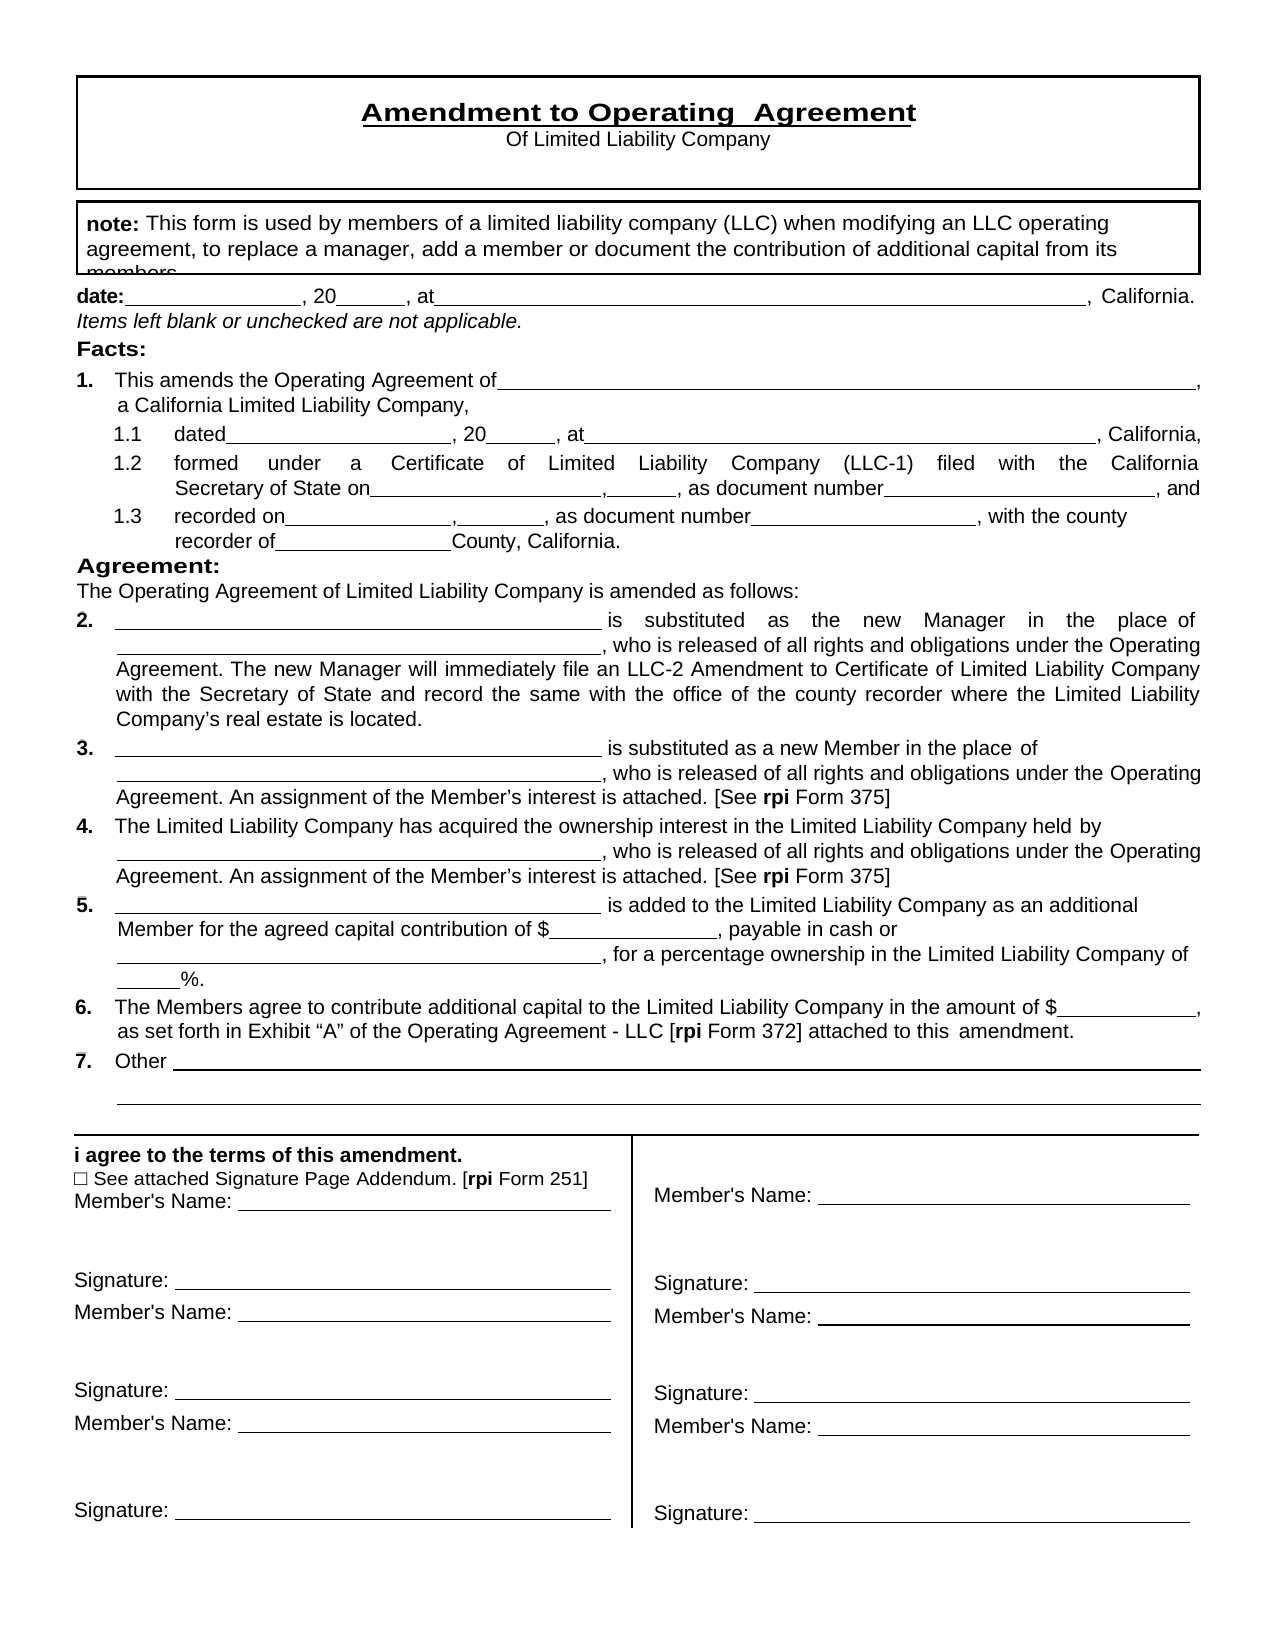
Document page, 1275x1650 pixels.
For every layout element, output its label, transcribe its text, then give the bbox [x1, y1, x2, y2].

text %. [117, 967, 1212, 991]
text , who is released of all rights and obligations under the Operating Agreement. An assignment of the Member’s interest is attached. [See rpi Form 375] [116, 839, 1201, 887]
list is substituted as a new Member in the place of [76, 735, 1212, 759]
text , who is released of all rights and obligations under the Operating Agreement. An assignment of the Member’s interest is attached. [See rpi Form 375] [116, 760, 1201, 809]
list The Limited Liability Company has acquired the ownership interest in the Limited Liability Company held by [76, 814, 1212, 838]
list formed under a Certificate of Limited Liability Company (LLC-1) filed with the California Secretary of State on , , as document number , and [113, 451, 1202, 499]
text , for a percentage ownership in the Limited Liability Company of [117, 942, 1212, 966]
list dated , 20 , at , California, [113, 422, 1212, 446]
text The Operating Agreement of Limited Liability Company is amended as follows: [76, 578, 1212, 602]
text Items left blank or unchecked are not applicable. [76, 309, 1212, 333]
list is added to the Limited Liability Company as an additional Member for the agreed capital contribution of $ , payable in cash or [76, 892, 1202, 941]
subtitle Agreement: [76, 553, 1212, 577]
list recorded on , , as document number , with the county recorder of County, California. [113, 504, 1202, 553]
text , who is released of all rights and obligations under the Operating Agreement. The new Manager will immediately file an LLC-2 Amendment to Certificate of Limited Liability Company with the Secretary of State and record the same with the office of the county recorder where the Limited Liability Company’s real estate is located. [116, 633, 1202, 730]
list is substituted as the new Manager in the place of [76, 608, 1212, 632]
text date: , 20 , at , California. [76, 284, 1212, 308]
subtitle Facts: [76, 336, 1212, 360]
list This amends the Operating Agreement of , a California Limited Liability Company, [76, 368, 1202, 417]
list The Members agree to contribute additional capital to the Limited Liability Company in the amount of $ , as set forth in Exhibit “A” of the Operating Agreement - LLC [rpi Form 372] attached to this amendment. [75, 995, 1202, 1043]
list Other [75, 1048, 1212, 1072]
